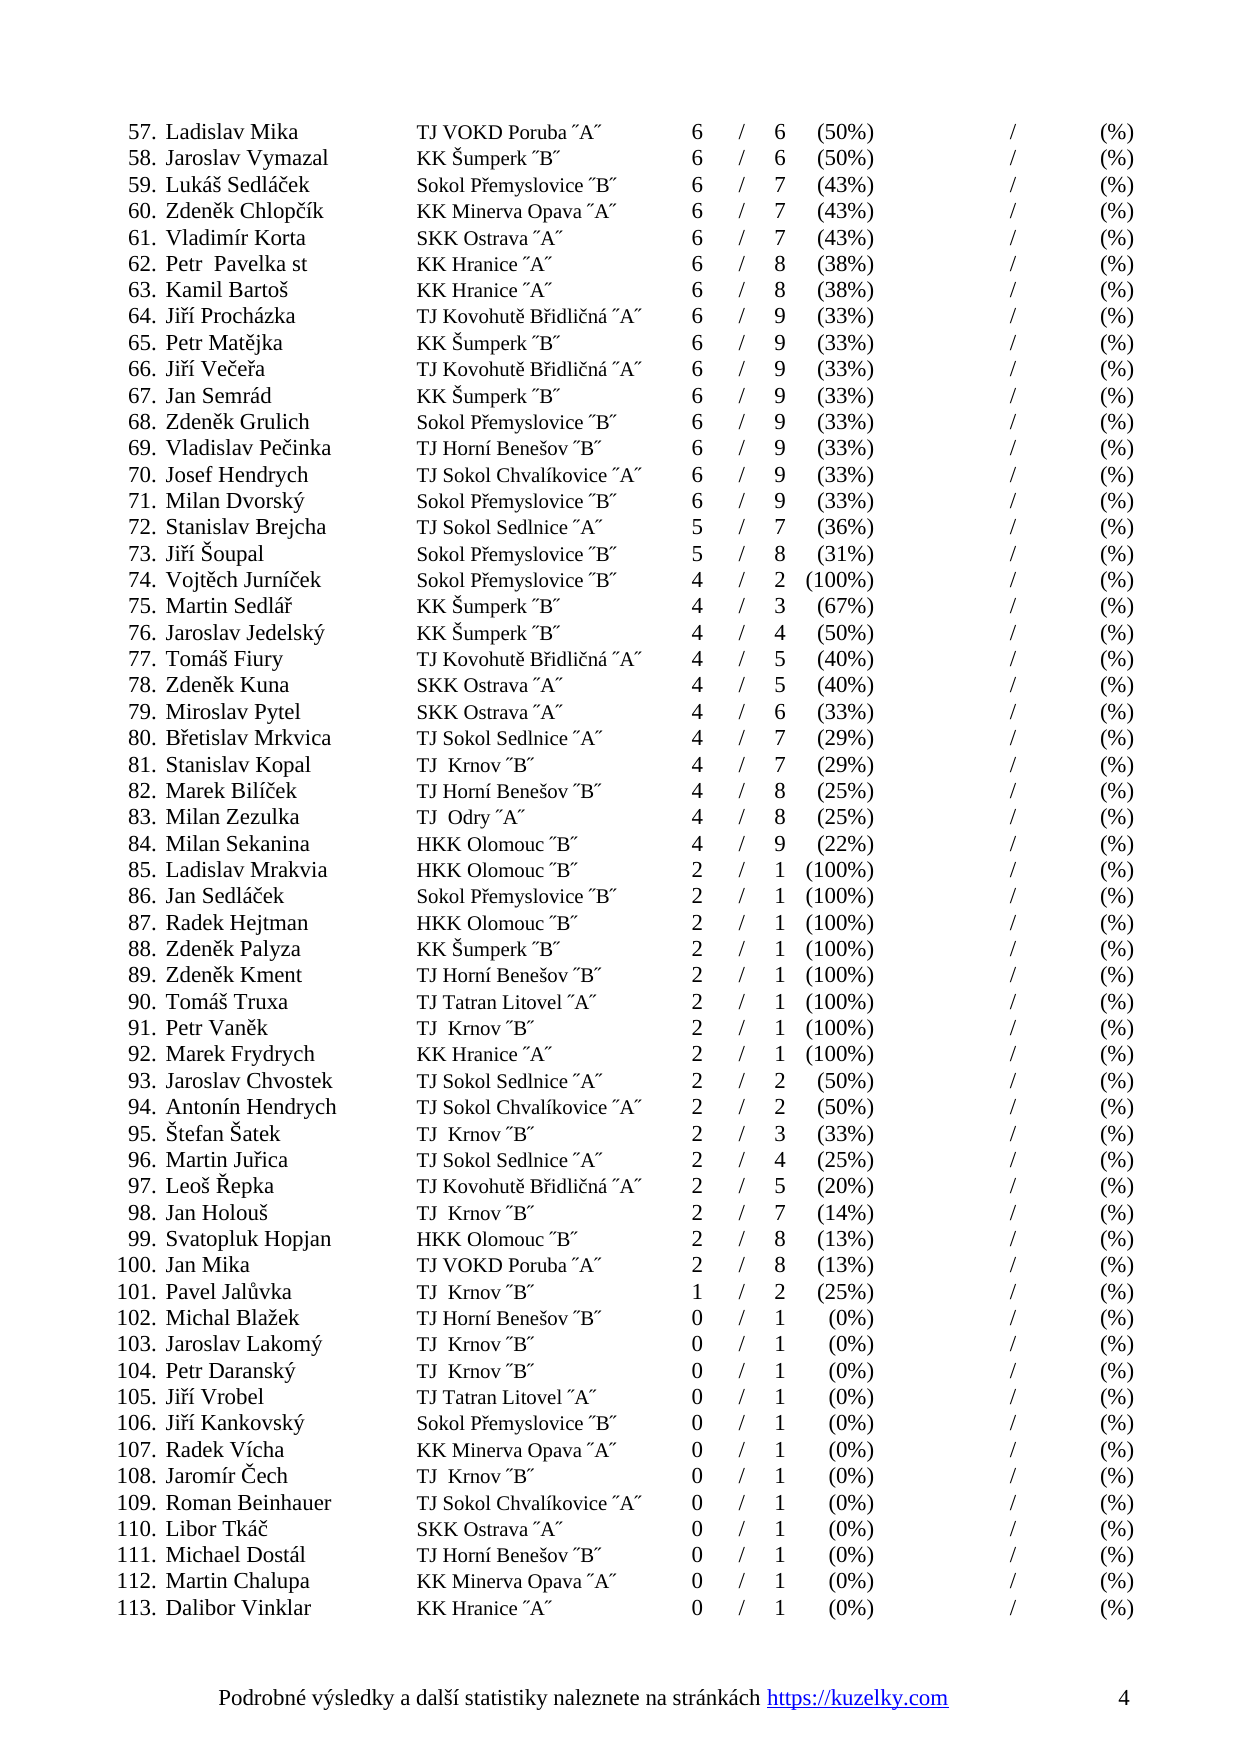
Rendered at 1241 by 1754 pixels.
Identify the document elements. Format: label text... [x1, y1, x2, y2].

text 100. Jan Mika TJ VOKD Poruba ˝A˝ 2 / 8 (13%) / (%) [106, 1251, 1134, 1278]
text 59. Lukáš Sedláček Sokol Přemyslovice ˝B˝ 6 / 7 (43%) / (%) [106, 171, 1134, 197]
text 94. Antonín Hendrych TJ Sokol Chvalíkovice ˝A˝ 2 / 2 (50%) / (%) [106, 1093, 1134, 1119]
text 90. Tomáš Truxa TJ Tatran Litovel ˝A˝ 2 / 1 (100%) / (%) [106, 988, 1134, 1014]
text 95. Štefan Šatek TJ Krnov ˝B˝ 2 / 3 (33%) / (%) [106, 1119, 1134, 1146]
text 84. Milan Sekanina HKK Olomouc ˝B˝ 4 / 9 (22%) / (%) [106, 830, 1134, 856]
text 65. Petr Matějka KK Šumperk ˝B˝ 6 / 9 (33%) / (%) [106, 329, 1134, 355]
text 74. Vojtěch Jurníček Sokol Přemyslovice ˝B˝ 4 / 2 (100%) / (%) [106, 566, 1134, 592]
text 96. Martin Juřica TJ Sokol Sedlnice ˝A˝ 2 / 4 (25%) / (%) [106, 1146, 1134, 1172]
text 105. Jiří Vrobel TJ Tatran Litovel ˝A˝ 0 / 1 (0%) / (%) [106, 1383, 1134, 1409]
text 110. Libor Tkáč SKK Ostrava ˝A˝ 0 / 1 (0%) / (%) [106, 1515, 1134, 1541]
text 113. Dalibor Vinklar KK Hranice ˝A˝ 0 / 1 (0%) / (%) [106, 1594, 1134, 1620]
text 75. Martin Sedlář KK Šumperk ˝B˝ 4 / 3 (67%) / (%) [106, 592, 1134, 619]
text 87. Radek Hejtman HKK Olomouc ˝B˝ 2 / 1 (100%) / (%) [106, 909, 1134, 935]
text 82. Marek Bilíček TJ Horní Benešov ˝B˝ 4 / 8 (25%) / (%) [106, 777, 1134, 803]
text 63. Kamil Bartoš KK Hranice ˝A˝ 6 / 8 (38%) / (%) [106, 276, 1134, 303]
text 70. Josef Hendrych TJ Sokol Chvalíkovice ˝A˝ 6 / 9 (33%) / (%) [106, 461, 1134, 487]
text 77. Tomáš Fiury TJ Kovohutě Břidličná ˝A˝ 4 / 5 (40%) / (%) [106, 645, 1134, 672]
text 58. Jaroslav Vymazal KK Šumperk ˝B˝ 6 / 6 (50%) / (%) [106, 144, 1134, 171]
text 108. Jaromír Čech TJ Krnov ˝B˝ 0 / 1 (0%) / (%) [106, 1462, 1134, 1488]
text 88. Zdeněk Palyza KK Šumperk ˝B˝ 2 / 1 (100%) / (%) [106, 935, 1134, 961]
text 79. Miroslav Pytel SKK Ostrava ˝A˝ 4 / 6 (33%) / (%) [106, 698, 1134, 724]
text 98. Jan Holouš TJ Krnov ˝B˝ 2 / 7 (14%) / (%) [106, 1199, 1134, 1225]
text 111. Michael Dostál TJ Horní Benešov ˝B˝ 0 / 1 (0%) / (%) [106, 1541, 1134, 1568]
text 99. Svatopluk Hopjan HKK Olomouc ˝B˝ 2 / 8 (13%) / (%) [106, 1225, 1134, 1251]
text 93. Jaroslav Chvostek TJ Sokol Sedlnice ˝A˝ 2 / 2 (50%) / (%) [106, 1067, 1134, 1093]
text 61. Vladimír Korta SKK Ostrava ˝A˝ 6 / 7 (43%) / (%) [106, 223, 1134, 250]
text 68. Zdeněk Grulich Sokol Přemyslovice ˝B˝ 6 / 9 (33%) / (%) [106, 408, 1134, 434]
text 112. Martin Chalupa KK Minerva Opava ˝A˝ 0 / 1 (0%) / (%) [106, 1568, 1134, 1594]
text 71. Milan Dvorský Sokol Přemyslovice ˝B˝ 6 / 9 (33%) / (%) [106, 487, 1134, 513]
text 76. Jaroslav Jedelský KK Šumperk ˝B˝ 4 / 4 (50%) / (%) [106, 619, 1134, 645]
text 97. Leoš Řepka TJ Kovohutě Břidličná ˝A˝ 2 / 5 (20%) / (%) [106, 1172, 1134, 1199]
text 81. Stanislav Kopal TJ Krnov ˝B˝ 4 / 7 (29%) / (%) [106, 751, 1134, 777]
text 91. Petr Vaněk TJ Krnov ˝B˝ 2 / 1 (100%) / (%) [106, 1014, 1134, 1041]
text 78. Zdeněk Kuna SKK Ostrava ˝A˝ 4 / 5 (40%) / (%) [106, 672, 1134, 698]
text 107. Radek Vícha KK Minerva Opava ˝A˝ 0 / 1 (0%) / (%) [106, 1436, 1134, 1462]
text 57. Ladislav Mika TJ VOKD Poruba ˝A˝ 6 / 6 (50%) / (%) [106, 118, 1134, 144]
text 83. Milan Zezulka TJ Odry ˝A˝ 4 / 8 (25%) / (%) [106, 803, 1134, 830]
text 66. Jiří Večeřa TJ Kovohutě Břidličná ˝A˝ 6 / 9 (33%) / (%) [106, 355, 1134, 382]
text 85. Ladislav Mrakvia HKK Olomouc ˝B˝ 2 / 1 (100%) / (%) [106, 856, 1134, 882]
text 101. Pavel Jalůvka TJ Krnov ˝B˝ 1 / 2 (25%) / (%) [106, 1278, 1134, 1304]
text 80. Břetislav Mrkvica TJ Sokol Sedlnice ˝A˝ 4 / 7 (29%) / (%) [106, 724, 1134, 751]
text 89. Zdeněk Kment TJ Horní Benešov ˝B˝ 2 / 1 (100%) / (%) [106, 961, 1134, 988]
text 62. Petr Pavelka st KK Hranice ˝A˝ 6 / 8 (38%) / (%) [106, 250, 1134, 276]
text 109. Roman Beinhauer TJ Sokol Chvalíkovice ˝A˝ 0 / 1 (0%) / (%) [106, 1488, 1134, 1515]
text 92. Marek Frydrych KK Hranice ˝A˝ 2 / 1 (100%) / (%) [106, 1041, 1134, 1067]
text 67. Jan Semrád KK Šumperk ˝B˝ 6 / 9 (33%) / (%) [106, 382, 1134, 408]
text 106. Jiří Kankovský Sokol Přemyslovice ˝B˝ 0 / 1 (0%) / (%) [106, 1409, 1134, 1436]
text 102. Michal Blažek TJ Horní Benešov ˝B˝ 0 / 1 (0%) / (%) [106, 1304, 1134, 1330]
text 73. Jiří Šoupal Sokol Přemyslovice ˝B˝ 5 / 8 (31%) / (%) [106, 540, 1134, 566]
text 64. Jiří Procházka TJ Kovohutě Břidličná ˝A˝ 6 / 9 (33%) / (%) [106, 303, 1134, 329]
text 60. Zdeněk Chlopčík KK Minerva Opava ˝A˝ 6 / 7 (43%) / (%) [106, 197, 1134, 223]
text 72. Stanislav Brejcha TJ Sokol Sedlnice ˝A˝ 5 / 7 (36%) / (%) [106, 513, 1134, 540]
text 103. Jaroslav Lakomý TJ Krnov ˝B˝ 0 / 1 (0%) / (%) [106, 1330, 1134, 1357]
text 104. Petr Daranský TJ Krnov ˝B˝ 0 / 1 (0%) / (%) [106, 1357, 1134, 1383]
text 86. Jan Sedláček Sokol Přemyslovice ˝B˝ 2 / 1 (100%) / (%) [106, 882, 1134, 909]
text 69. Vladislav Pečinka TJ Horní Benešov ˝B˝ 6 / 9 (33%) / (%) [106, 434, 1134, 461]
